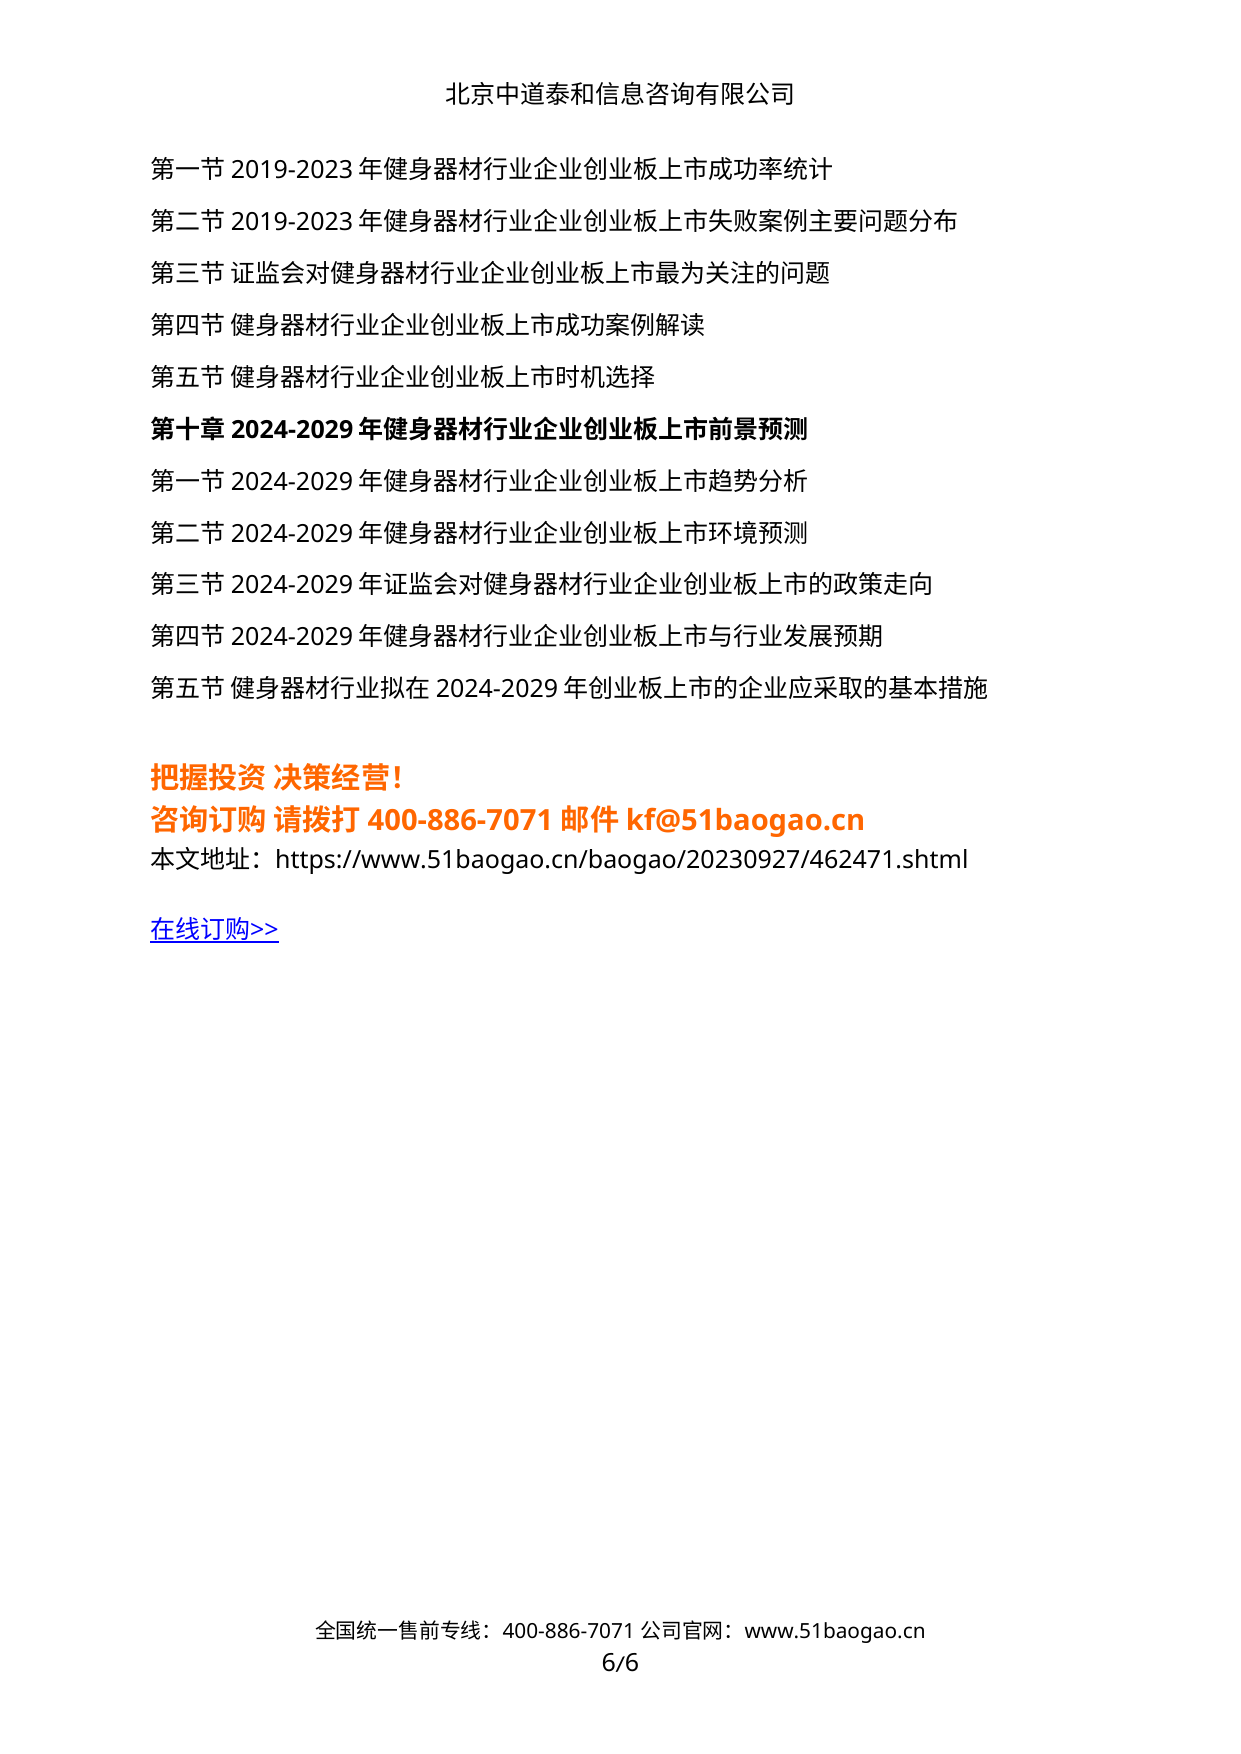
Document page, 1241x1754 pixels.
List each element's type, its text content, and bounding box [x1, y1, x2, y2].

text 第五节 健身器材行业企业创业板上市时机选择 [150, 357, 1090, 394]
text 第二节 2024-2029年健身器材行业企业创业板上市环境预测 [150, 513, 1090, 549]
text 第二节 2019-2023年健身器材行业企业创业板上市失败案例主要问题分布 [150, 202, 1090, 238]
text 第一节 2019-2023年健身器材行业企业创业板上市成功率统计 [150, 150, 1090, 186]
text 在线订购>> [150, 876, 1090, 946]
text 第一节 2024-2029年健身器材行业企业创业板上市趋势分析 [150, 461, 1090, 497]
text 第四节 2024-2029年健身器材行业企业创业板上市与行业发展预期 [150, 617, 1090, 653]
text 第三节 证监会对健身器材行业企业创业板上市最为关注的问题 [150, 254, 1090, 290]
text 把握投资 决策经营！咨询订购 请拨打 400-886-7071 邮件 kf@51baogao.cn本文地址：https://www.51baogao.cn/baogao/20230927/462471.shtml [150, 721, 1090, 876]
text 第十章 2024-2029年健身器材行业企业创业板上市前景预测 [150, 409, 1090, 446]
text 第三节 2024-2029年证监会对健身器材行业企业创业板上市的政策走向 [150, 565, 1090, 601]
text 第四节 健身器材行业企业创业板上市成功案例解读 [150, 306, 1090, 342]
text 第五节 健身器材行业拟在2024-2029年创业板上市的企业应采取的基本措施 [150, 669, 1090, 705]
